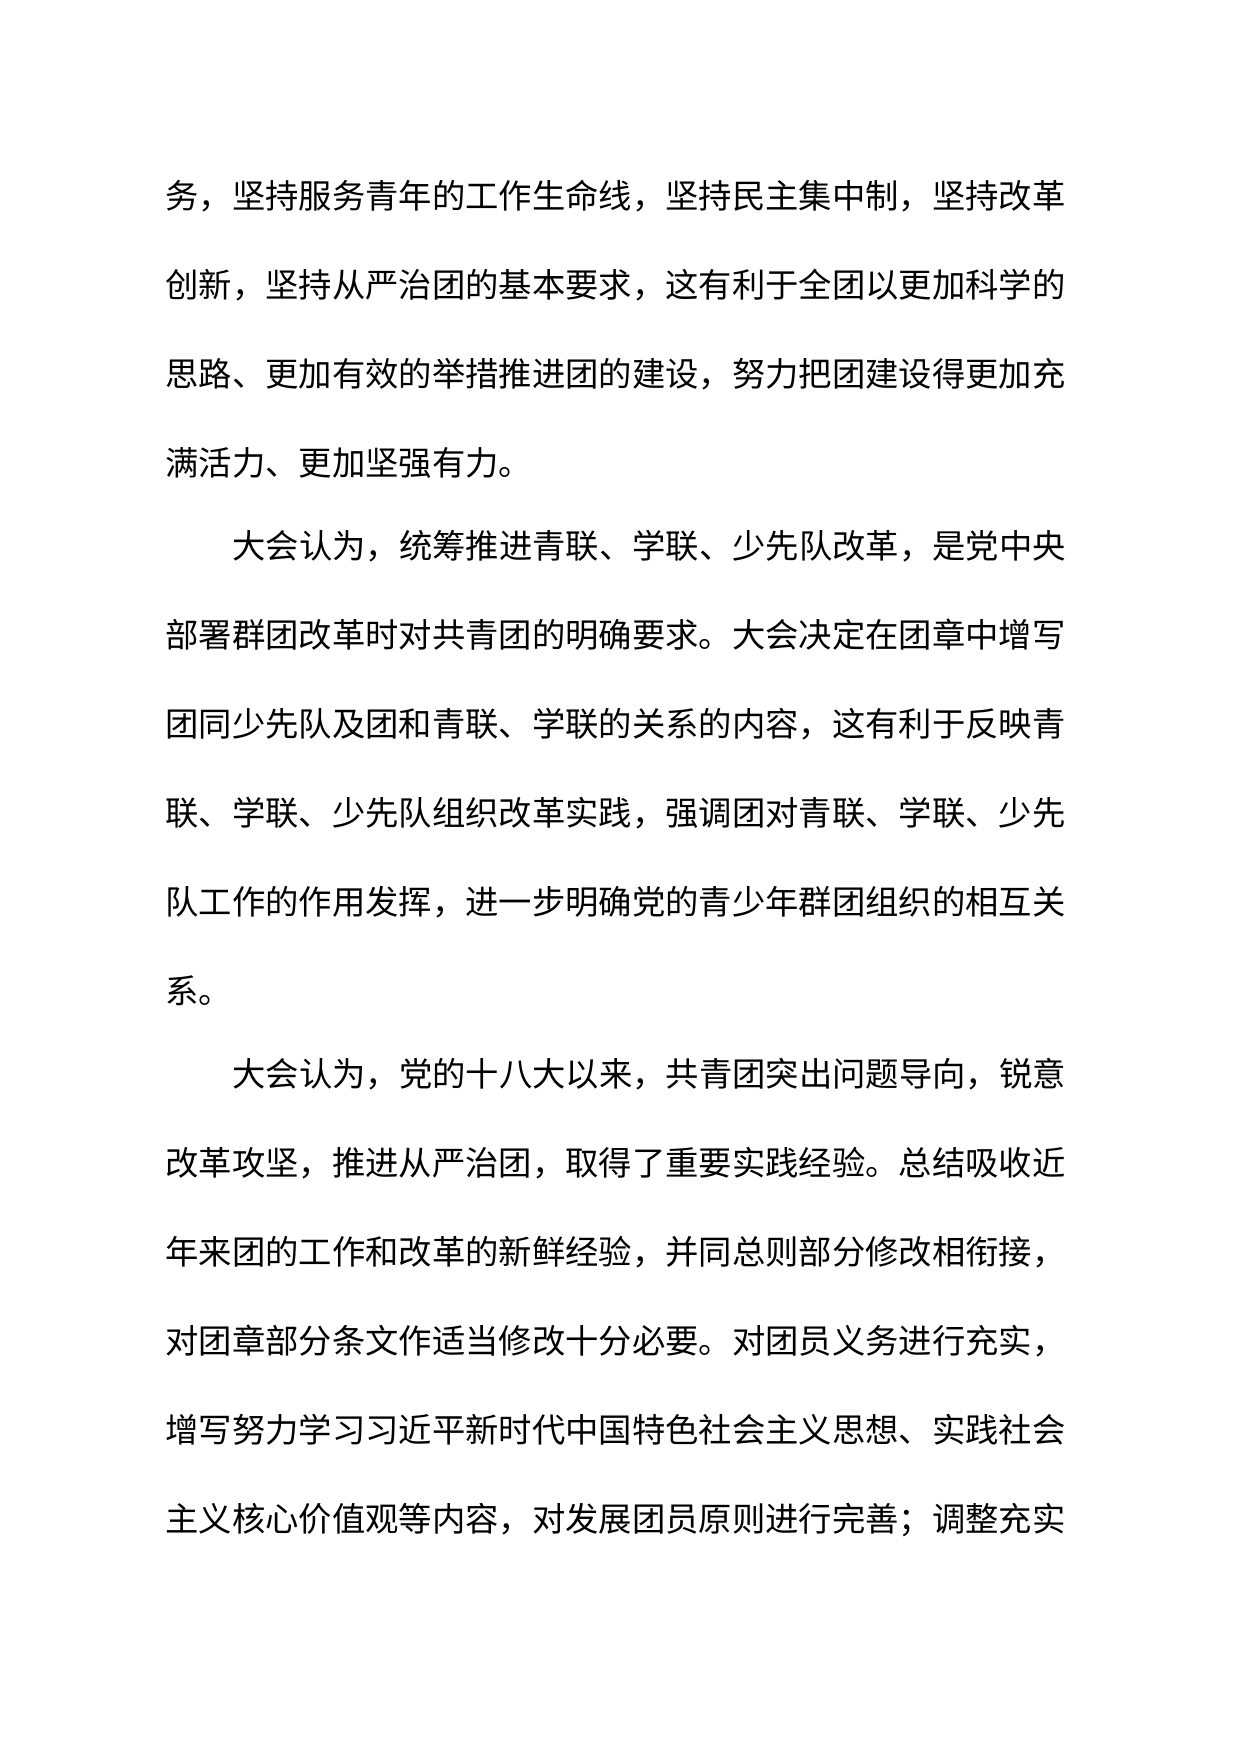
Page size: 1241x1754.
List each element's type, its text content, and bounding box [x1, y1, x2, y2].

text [165, 1039, 1087, 1549]
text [165, 162, 1087, 494]
text 大会认为，统筹推进青联、学联、少先队改革，是党中央部署群团改革时对共青团的明确要求。大会决定在团章中增写团同少先队及团和青联、学联的关系的内容，这有利于反映青联、学联、少先队组织改革实践，强调团对青联、学联、少先队工作的作用发挥，进一步明确党的青少年群团组织的相互关系。 [165, 512, 1087, 1021]
